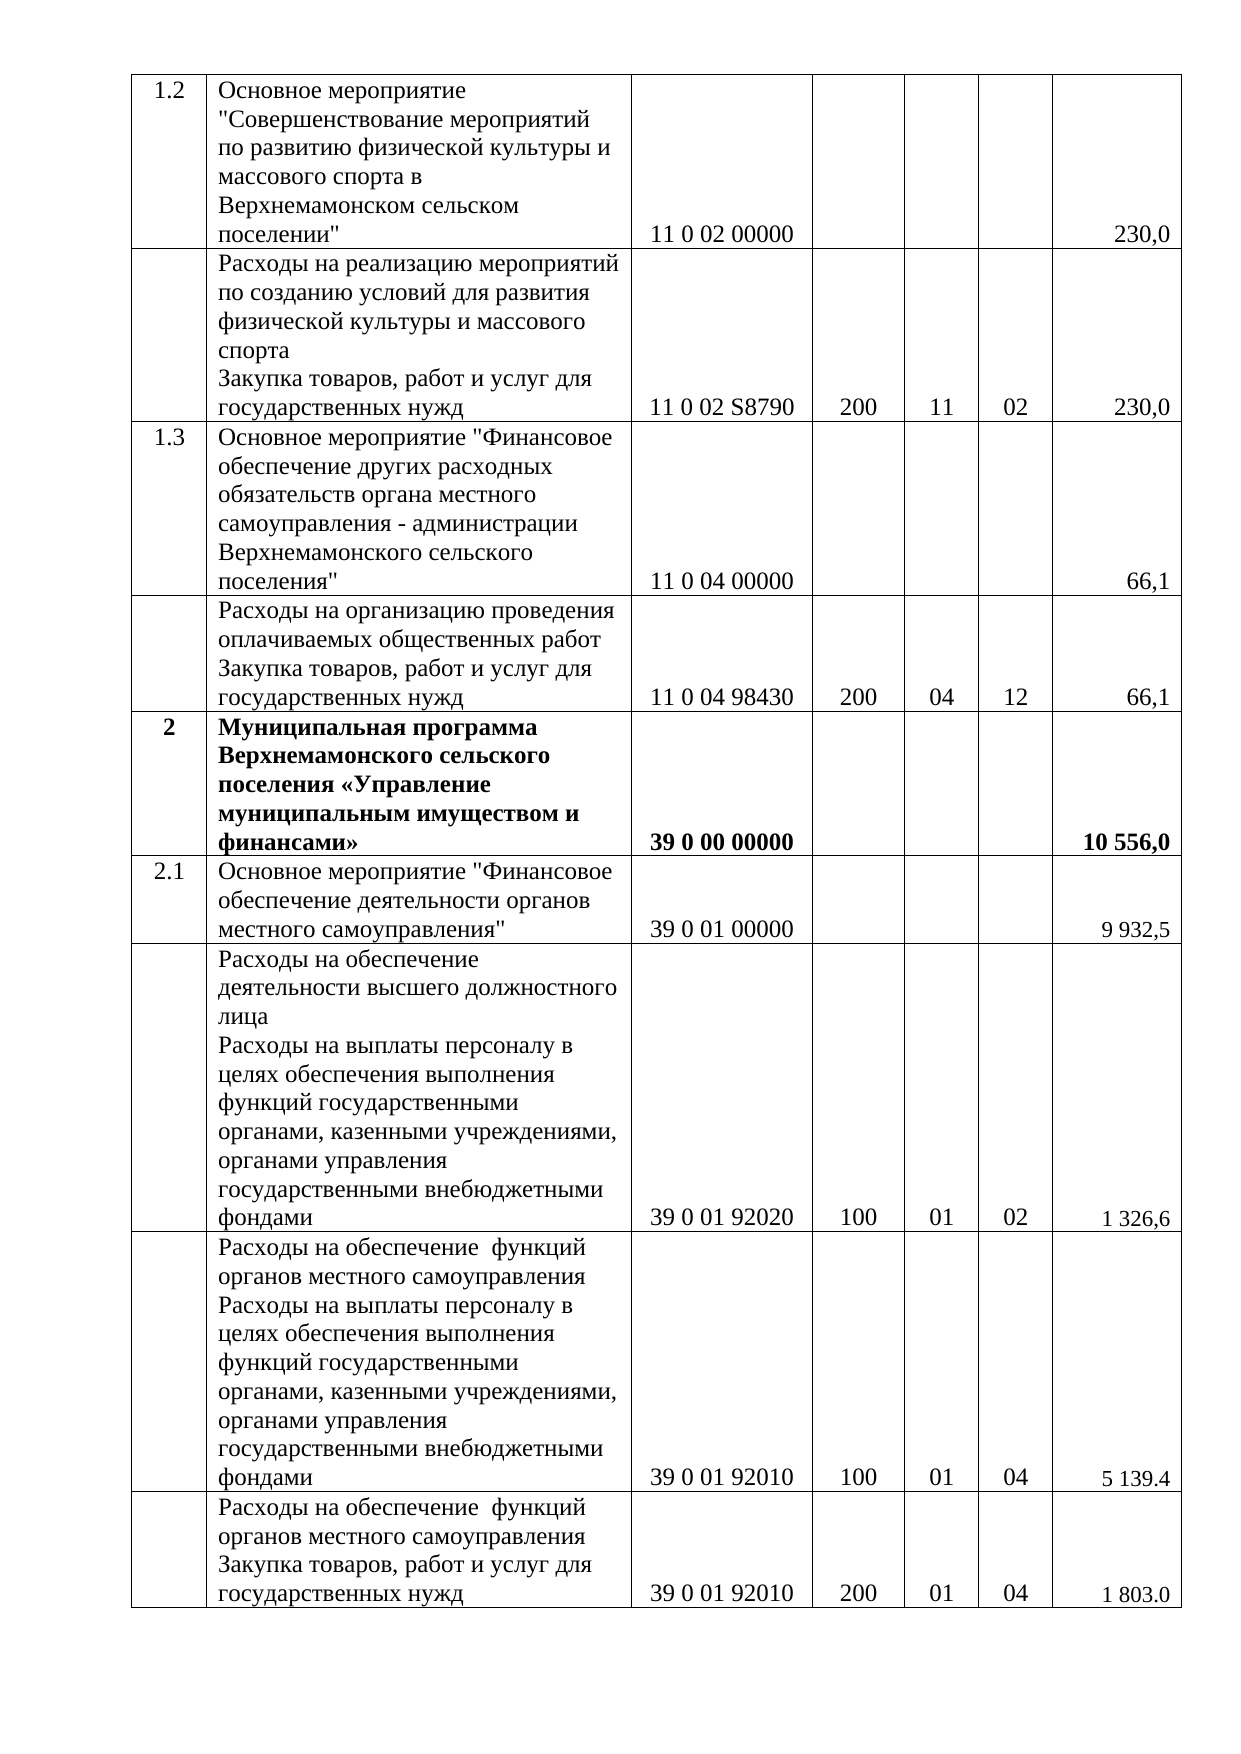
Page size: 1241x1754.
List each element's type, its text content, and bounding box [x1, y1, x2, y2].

table_cell 5 139.4 [1053, 1232, 1181, 1491]
table_cell [132, 1232, 206, 1491]
table_cell 02 [979, 944, 1052, 1231]
table_cell Расходы на реализацию мероприятий по созданию условий для развития физической культуры и массового спорта Закупка товаров, работ и услуг для государственных нужд [207, 249, 631, 421]
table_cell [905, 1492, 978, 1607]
table_cell Расходы на обеспечение функций органов местного самоуправления Расходы на выплаты персоналу в целях обеспечения выполнения функций государственными органами, казенными учреждениями, органами управления государственными внебюджетными фондами [207, 1232, 631, 1491]
table_cell 200 [813, 249, 904, 421]
table_cell 02 [979, 249, 1052, 421]
table_cell 11 0 04 00000 [632, 422, 812, 594]
table_cell 100 [813, 1232, 904, 1491]
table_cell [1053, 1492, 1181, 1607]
table_cell Основное мероприятие "Финансовое обеспечение других расходных обязательств органа местного самоуправления - администрации Верхнемамонского сельского поселения" [207, 422, 631, 594]
table_cell 04 [905, 596, 978, 711]
table_cell [132, 944, 206, 1231]
table_cell 39 0 01 00000 [632, 856, 812, 943]
table_cell Расходы на обеспечение деятельности высшего должностного лица Расходы на выплаты персоналу в целях обеспечения выполнения функций государственными органами, казенными учреждениями, органами управления государственными внебюджетными фондами [207, 944, 631, 1231]
table_cell 230,0 [1053, 75, 1181, 247]
table_cell 39 0 01 92010 [632, 1232, 812, 1491]
table_cell Расходы на обеспечение функций органов местного самоуправления Закупка товаров, работ и услуг для государственных нужд [207, 1492, 631, 1607]
table_cell [132, 596, 206, 711]
table_cell 11 0 04 98430 [632, 596, 812, 711]
table_cell [905, 712, 978, 855]
table_cell [979, 75, 1052, 247]
table_cell 2.1 [132, 856, 206, 943]
table_cell Основное мероприятие "Совершенствование мероприятий по развитию физической культуры и массового спорта в Верхнемамонском сельском поселении" [207, 75, 631, 247]
table_cell 11 [905, 249, 978, 421]
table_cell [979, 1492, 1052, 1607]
table_cell [813, 712, 904, 855]
table_cell [979, 422, 1052, 594]
table_cell [813, 75, 904, 247]
table_cell [905, 856, 978, 943]
table_cell 39 0 01 92010 [632, 1492, 812, 1607]
table_cell [905, 75, 978, 247]
table_cell 1.2 [132, 75, 206, 247]
table_cell Основное мероприятие "Финансовое обеспечение деятельности органов местного самоуправления" [207, 856, 631, 943]
table_cell [979, 856, 1052, 943]
table_cell Муниципальная программа Верхнемамонского сельского поселения «Управление муниципальным имуществом и финансами» [207, 712, 631, 855]
table_cell 11 0 02 00000 [632, 75, 812, 247]
table_cell 100 [813, 944, 904, 1231]
table_cell 66,1 [1053, 422, 1181, 594]
table_cell 12 [979, 596, 1052, 711]
table_cell 2 [132, 712, 206, 855]
table_cell 1.3 [132, 422, 206, 594]
table_cell 01 [905, 944, 978, 1231]
table_cell [132, 249, 206, 421]
table_cell 10 556,0 [1053, 712, 1181, 855]
table_cell 66,1 [1053, 596, 1181, 711]
table_cell 39 0 01 92020 [632, 944, 812, 1231]
table_cell [132, 1492, 206, 1607]
table_cell 200 [813, 596, 904, 711]
table_cell 9 932,5 [1053, 856, 1181, 943]
table_cell Расходы на организацию проведения оплачиваемых общественных работ Закупка товаров, работ и услуг для государственных нужд [207, 596, 631, 711]
table_cell [979, 712, 1052, 855]
table_cell [813, 856, 904, 943]
table_cell 1 326,6 [1053, 944, 1181, 1231]
table_cell 200 [813, 1492, 904, 1607]
table_cell 230,0 [1053, 249, 1181, 421]
table_cell 39 0 00 00000 [632, 712, 812, 855]
table_cell 01 [905, 1232, 978, 1491]
table_cell 04 [979, 1232, 1052, 1491]
table_cell 11 0 02 S8790 [632, 249, 812, 421]
table_cell [905, 422, 978, 594]
table_cell [813, 422, 904, 594]
